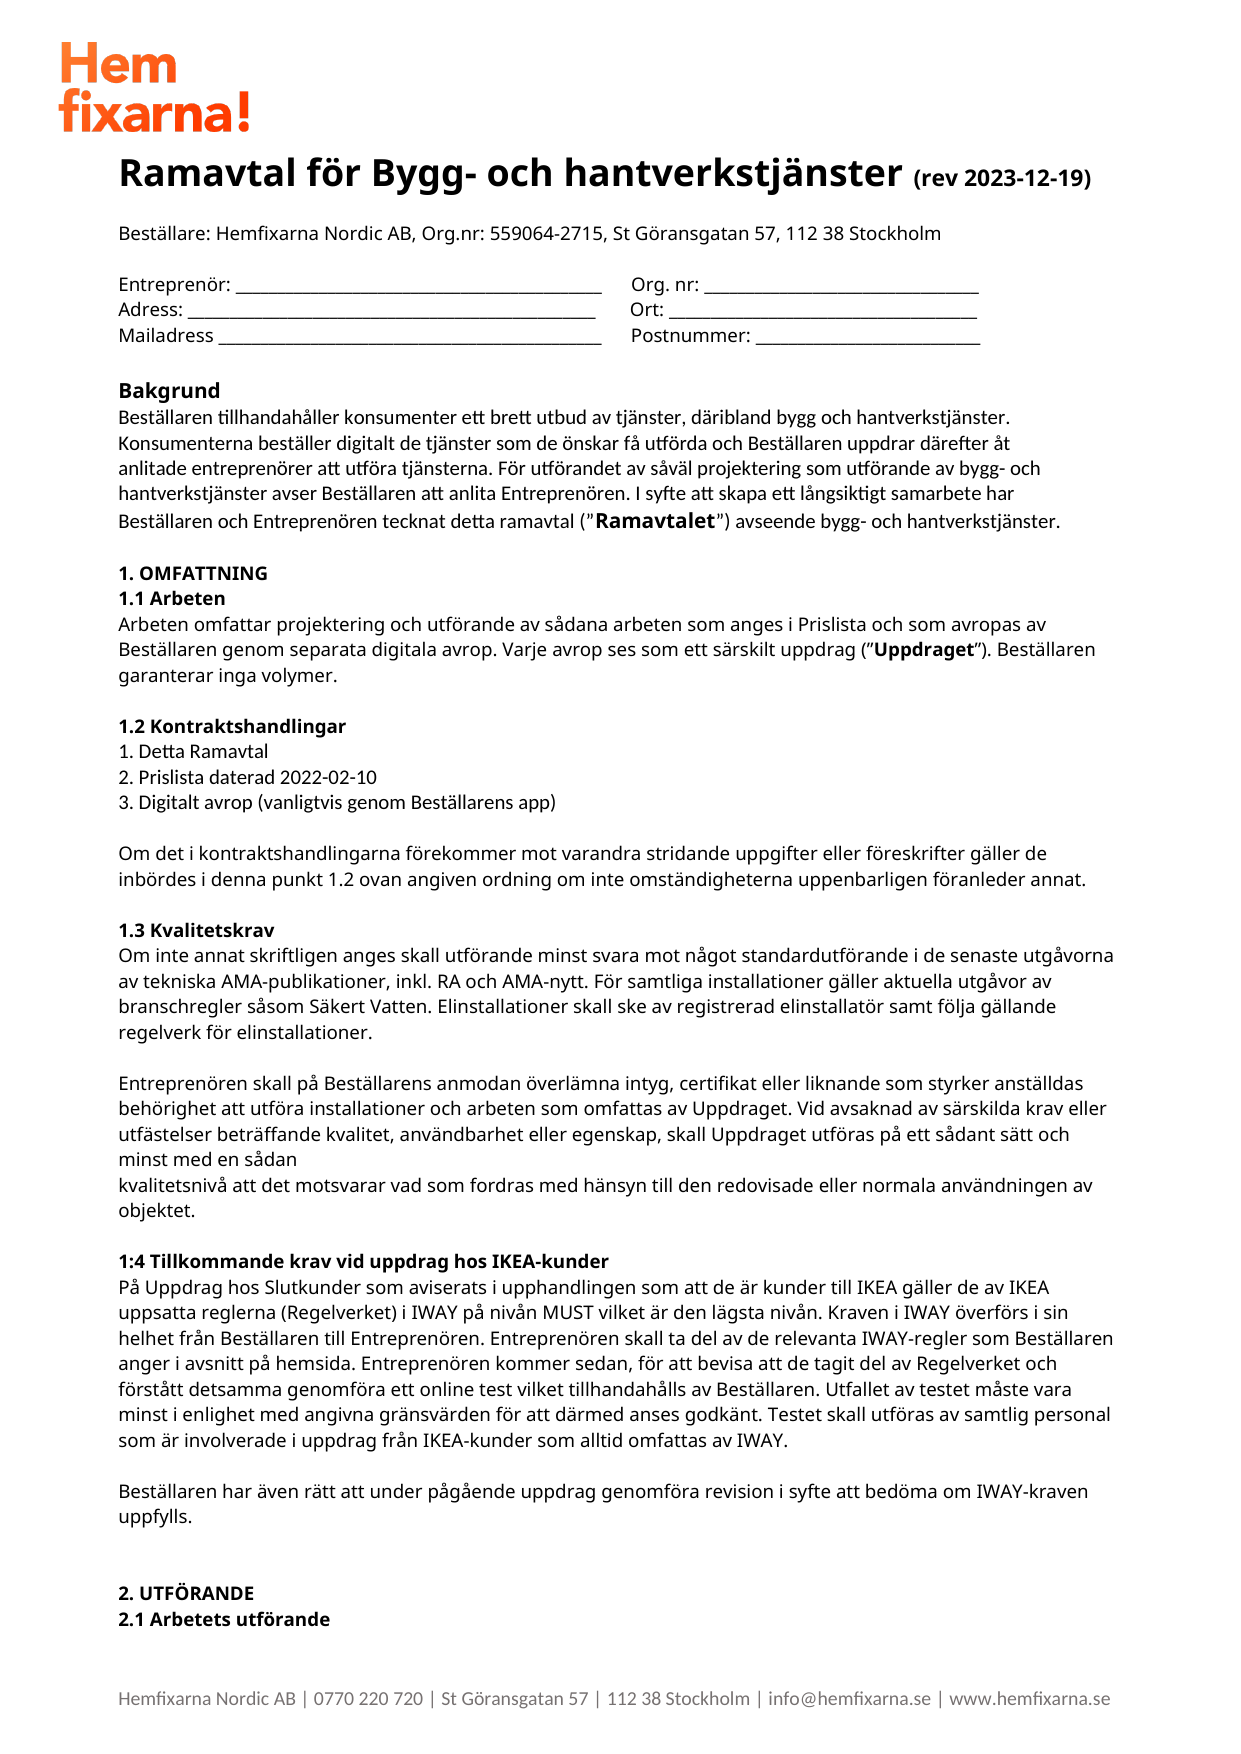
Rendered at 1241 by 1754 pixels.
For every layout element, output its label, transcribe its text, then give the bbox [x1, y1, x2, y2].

text Om inte annat skriftligen anges skall utförande minst svara mot något standardutförande i de senaste utgåvorna av tekniska AMA-publikationer, inkl. RA och AMA-nytt. För samtliga installationer gäller aktuella utgåvor av branschregler såsom Säkert Vatten. Elinstallationer skall ske av registrerad elinstallatör samt följa gällande regelverk för elinstallationer. [118, 942, 1122, 1044]
text Ramavtal för Bygg- och hantverkstjänster (rev 2023-12-19) [118, 146, 1122, 197]
text kvalitetsnivå att det motsvarar vad som fordras med hänsyn till den redovisade eller normala användningen av objektet. [118, 1172, 1122, 1223]
text 2. Prislista daterad 2022-02-10 [118, 764, 1122, 789]
text 1.3 Kvalitetskrav [118, 917, 1122, 942]
text Entreprenören skall på Beställarens anmodan överlämna intyg, certifikat eller liknande som styrker anställdas behörighet att utföra installationer och arbeten som omfattas av Uppdraget. Vid avsaknad av särskilda krav eller utfästelser beträffande kvalitet, användbarhet eller egenskap, skall Uppdraget utföras på ett sådant sätt och minst med en sådan [118, 1070, 1122, 1172]
text 3. Digitalt avrop (vanligtvis genom Beställarens app) [118, 789, 1122, 815]
picture [58, 42, 249, 132]
text 2. UTFÖRANDE [118, 1580, 1122, 1606]
text hantverkstjänster avser Beställaren att anlita Entreprenören. I syfte att skapa ett långsiktigt samarbete har [118, 481, 1122, 506]
text 1:4 Tillkommande krav vid uppdrag hos IKEA-kunder [118, 1249, 1122, 1274]
text Mailadress ______________________________________________ Postnummer: ___________________________ [118, 322, 1122, 347]
text Om det i kontraktshandlingarna förekommer mot varandra stridande uppgifter eller föreskrifter gäller de inbördes i denna punkt 1.2 ovan angiven ordning om inte omständigheterna uppenbarligen föranleder annat. [118, 840, 1122, 891]
text 1.1 Arbeten [118, 586, 1122, 611]
text anlitade entreprenörer att utföra tjänsterna. För utförandet av såväl projektering som utförande av bygg- och [118, 455, 1122, 481]
text Beställare: Hemfixarna Nordic AB, Org.nr: 559064-2715, St Göransgatan 57, 112 38 Stockholm [118, 220, 1122, 245]
text På Uppdrag hos Slutkunder som aviserats i upphandlingen som att de är kunder till IKEA gäller de av IKEA uppsatta reglerna (Regelverket) i IWAY på nivån MUST vilket är den lägsta nivån. Kraven i IWAY överförs i sin helhet från Beställaren till Entreprenören. Entreprenören skall ta del av de relevanta IWAY-regler som Beställaren anger i avsnitt på hemsida. Entreprenören kommer sedan, för att bevisa att de tagit del av Regelverket och förstått detsamma genomföra ett online test vilket tillhandahålls av Beställaren. Utfallet av testet måste vara minst i enlighet med angivna gränsvärden för att därmed anses godkänt. Testet skall utföras av samtlig personal som är involverade i uppdrag från IKEA-kunder som alltid omfattas av IWAY. [118, 1274, 1122, 1453]
text 1. Detta Ramavtal [118, 739, 1122, 764]
text 2.1 Arbetets utförande [118, 1606, 1122, 1631]
text 1. OMFATTNING [118, 560, 1122, 586]
text 1.2 Kontraktshandlingar [118, 713, 1122, 739]
text Beställaren och Entreprenören tecknat detta ramavtal (”Ramavtalet”) avseende bygg- och hantverkstjänster. [118, 506, 1122, 534]
text Beställaren tillhandahåller konsumenter ett brett utbud av tjänster, däribland bygg och hantverkstjänster. [118, 404, 1122, 430]
text Arbeten omfattar projektering och utförande av sådana arbeten som anges i Prislista och som avropas av Beställaren genom separata digitala avrop. Varje avrop ses som ett särskilt uppdrag (”Uppdraget”). Beställaren garanterar inga volymer. [118, 611, 1122, 688]
text Konsumenterna beställer digitalt de tjänster som de önskar få utförda och Beställaren uppdrar därefter åt [118, 430, 1122, 455]
text Entreprenör: ____________________________________________ Org. nr: _________________________________ [118, 271, 1122, 296]
text Beställaren har även rätt att under pågående uppdrag genomföra revision i syfte att bedöma om IWAY-kraven uppfylls. [118, 1478, 1122, 1529]
text Adress: _________________________________________________ Ort: _____________________________________ [118, 296, 1122, 322]
text Bakgrund [118, 376, 1122, 404]
